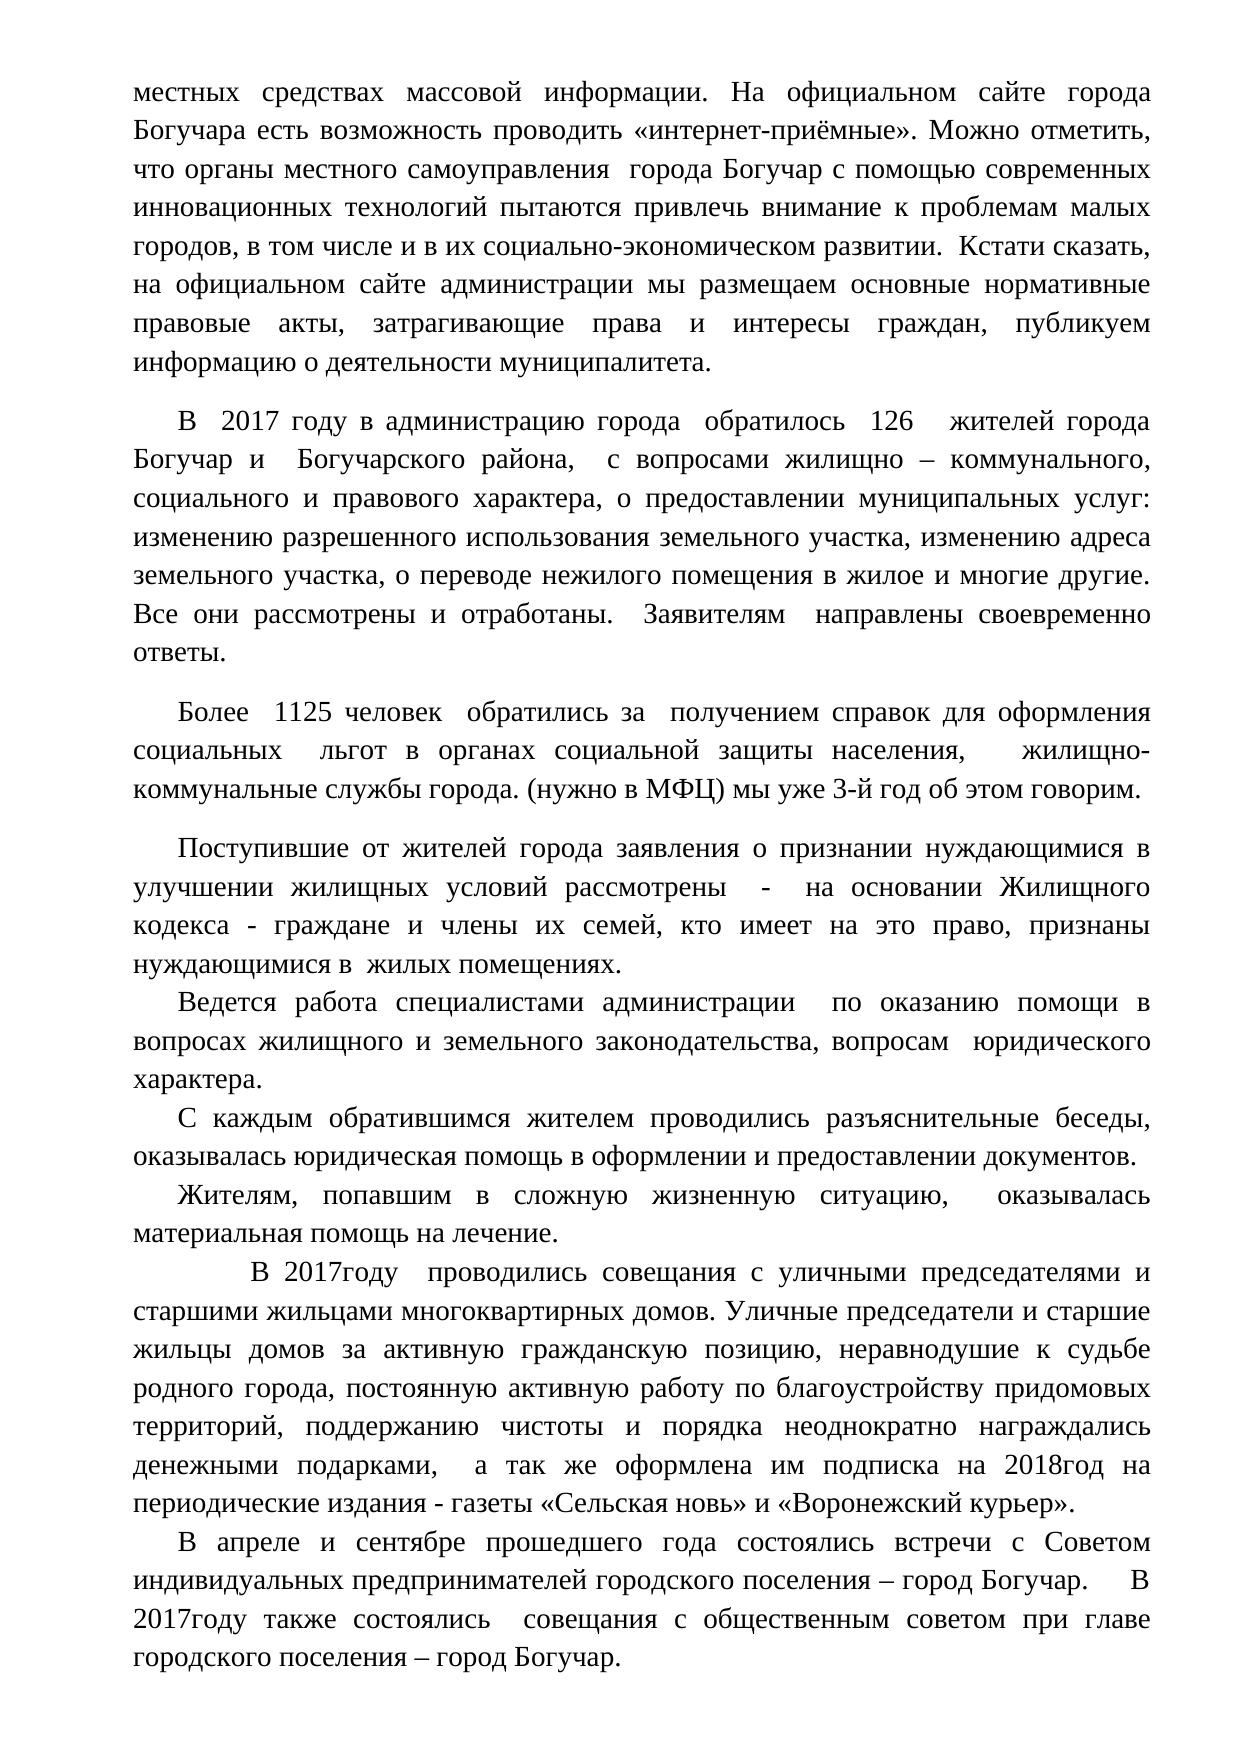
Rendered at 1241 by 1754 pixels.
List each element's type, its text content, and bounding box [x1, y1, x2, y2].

text В 2017году проводились совещания с уличными председателями и старшими жильцами многоквартирных домов. Уличные председатели и старшие жильцы домов за активную гражданскую позицию, неравнодушие к судьбе родного города, постоянную активную работу по благоустройству придомовых территорий, поддержанию чистоты и порядка неоднократно награждались денежными подарками, а так же оформлена им подписка на 2018год на периодические издания - газеты «Сельская новь» и «Воронежский курьер». [133, 1254, 1152, 1519]
text Ведется работа специалистами администрации по оказанию помощи в вопросах жилищного и земельного законодательства, вопросам юридического характера. [133, 984, 1152, 1095]
text Более 1125 человек обратились за получением справок для оформления социальных льгот в органах социальной защиты населения, жилищно-коммунальные службы города. (нужно в МФЦ) мы уже 3-й год об этом говорим. [133, 694, 1152, 804]
text Поступившие от жителей города заявления о признании нуждающимися в улучшении жилищных условий рассмотрены - на основании Жилищного кодекса - граждане и члены их семей, кто имеет на это право, признаны нуждающимися в жилых помещениях. [133, 830, 1152, 979]
text В апреле и сентябре прошедшего года состоялись встречи с Советом индивидуальных предпринимателей городского поселения – город Богучар. В 2017году также состоялись совещания с общественным советом при главе городского поселения – город Богучар. [133, 1524, 1152, 1673]
text С каждым обратившимся жителем проводились разъяснительные беседы, оказывалась юридическая помощь в оформлении и предоставлении документов. [133, 1100, 1152, 1172]
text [133, 74, 1152, 377]
text В 2017 году в администрацию города обратилось 126 жителей города Богучар и Богучарского района, с вопросами жилищно – коммунального, социального и правового характера, о предоставлении муниципальных услуг: изменению разрешенного использования земельного участка, изменению адреса земельного участка, о переводе нежилого помещения в жилое и многие другие. Все они рассмотрены и отработаны. Заявителям направлены своевременно ответы. [133, 403, 1152, 668]
text Жителям, попавшим в сложную жизненную ситуацию, оказывалась материальная помощь на лечение. [133, 1177, 1152, 1249]
